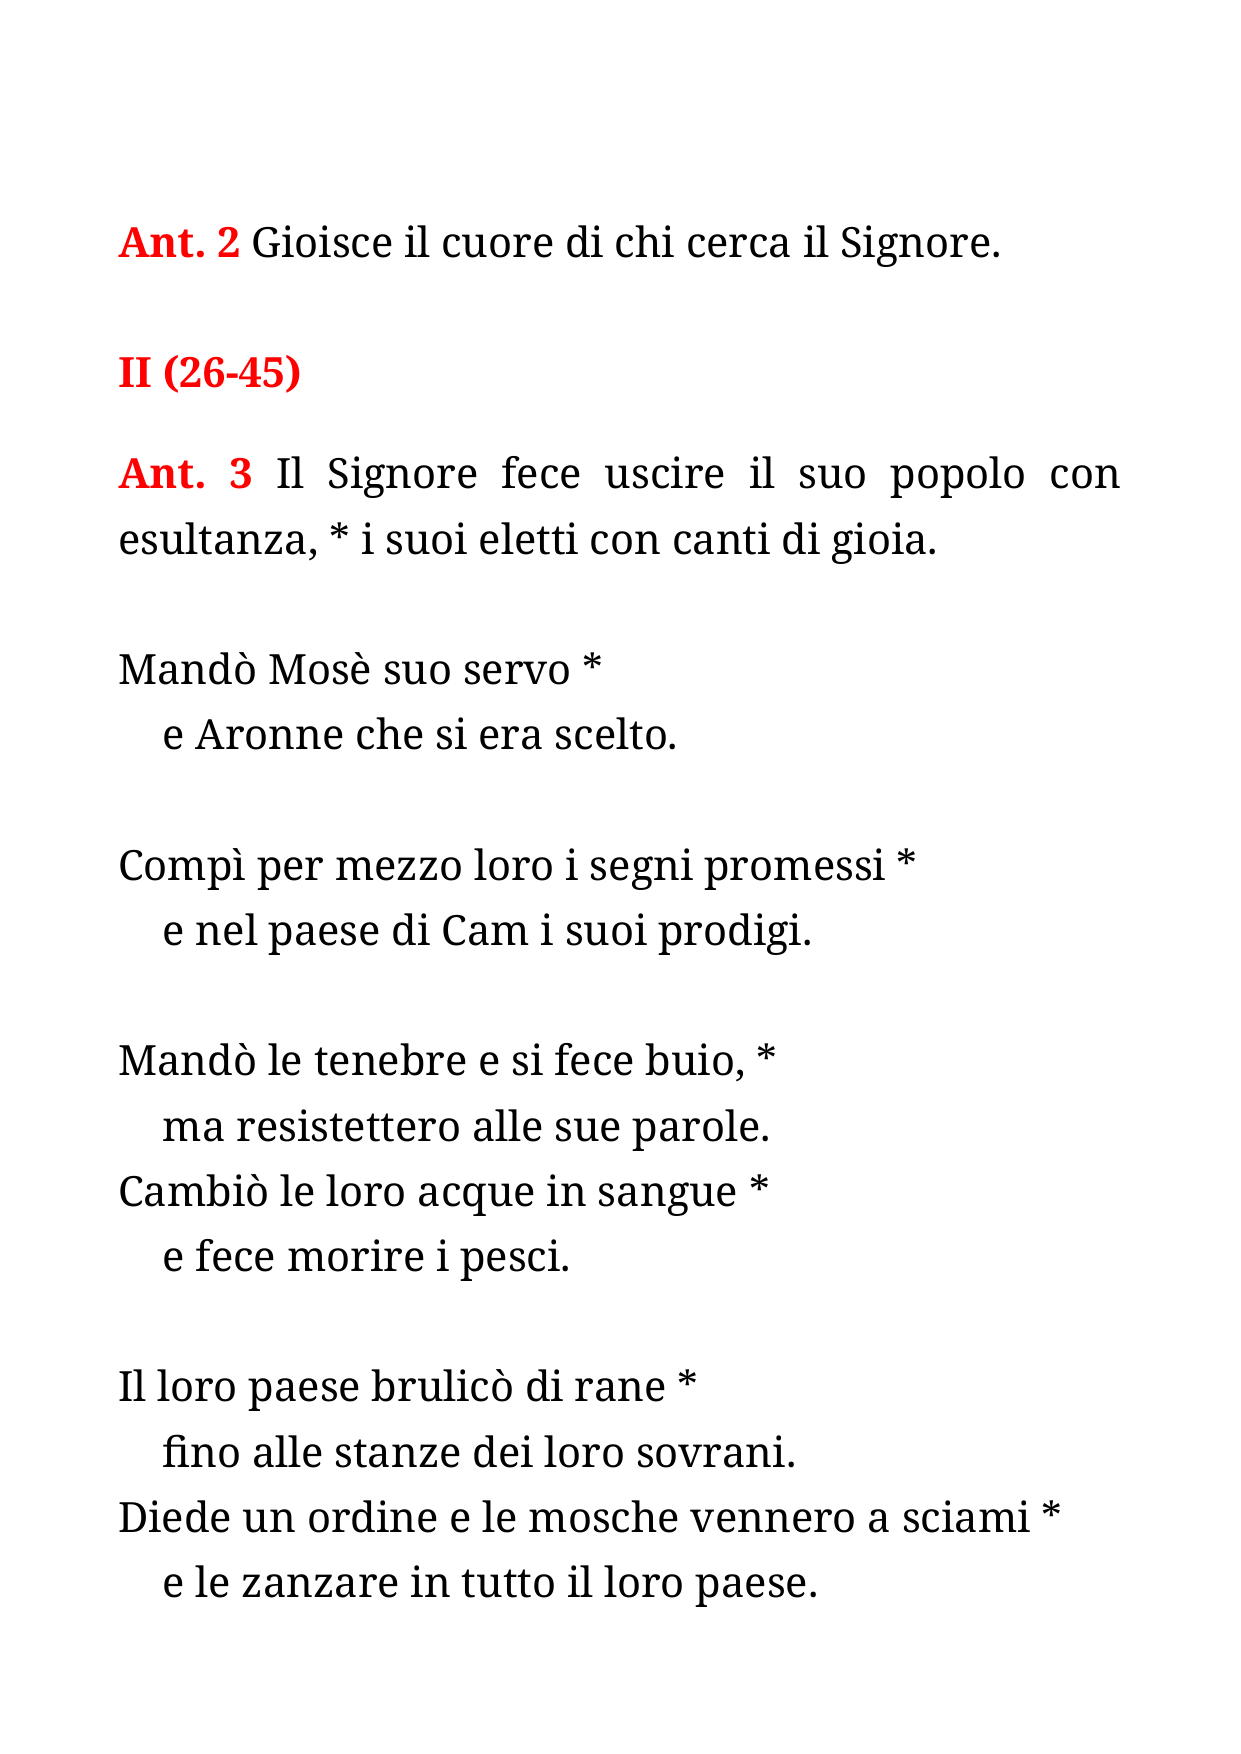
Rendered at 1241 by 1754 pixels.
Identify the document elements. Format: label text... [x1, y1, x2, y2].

text Cambiò le loro acque in sangue * [118, 1162, 1122, 1218]
text Mandò le tenebre e si fece buio, * [118, 1031, 1122, 1088]
text Il loro paese brulicò di rane * [118, 1357, 1122, 1414]
text Compì per mezzo loro i segni promessi * [118, 836, 1122, 892]
text e nel paese di Cam i suoi prodigi. [118, 901, 1122, 958]
text Ant. 2 Gioisce il cuore di chi cerca il Signore. [118, 213, 1122, 269]
text Ant. 3 Il Signore fece uscire il suo popolo con esultanza, * i suoi eletti con canti di gioia. [118, 444, 1122, 566]
text e le zanzare in tutto il loro paese. [118, 1553, 1122, 1610]
text e Aronne che si era scelto. [118, 705, 1122, 762]
text Diede un ordine e le mosche vennero a sciami * [118, 1488, 1122, 1544]
text fino alle stanze dei loro sovrani. [118, 1422, 1122, 1479]
text ma resistettero alle sue parole. [118, 1096, 1122, 1153]
text e fece morire i pesci. [118, 1227, 1122, 1284]
text II (26-45) [118, 343, 1122, 400]
text Mandò Mosè suo servo * [118, 640, 1122, 697]
